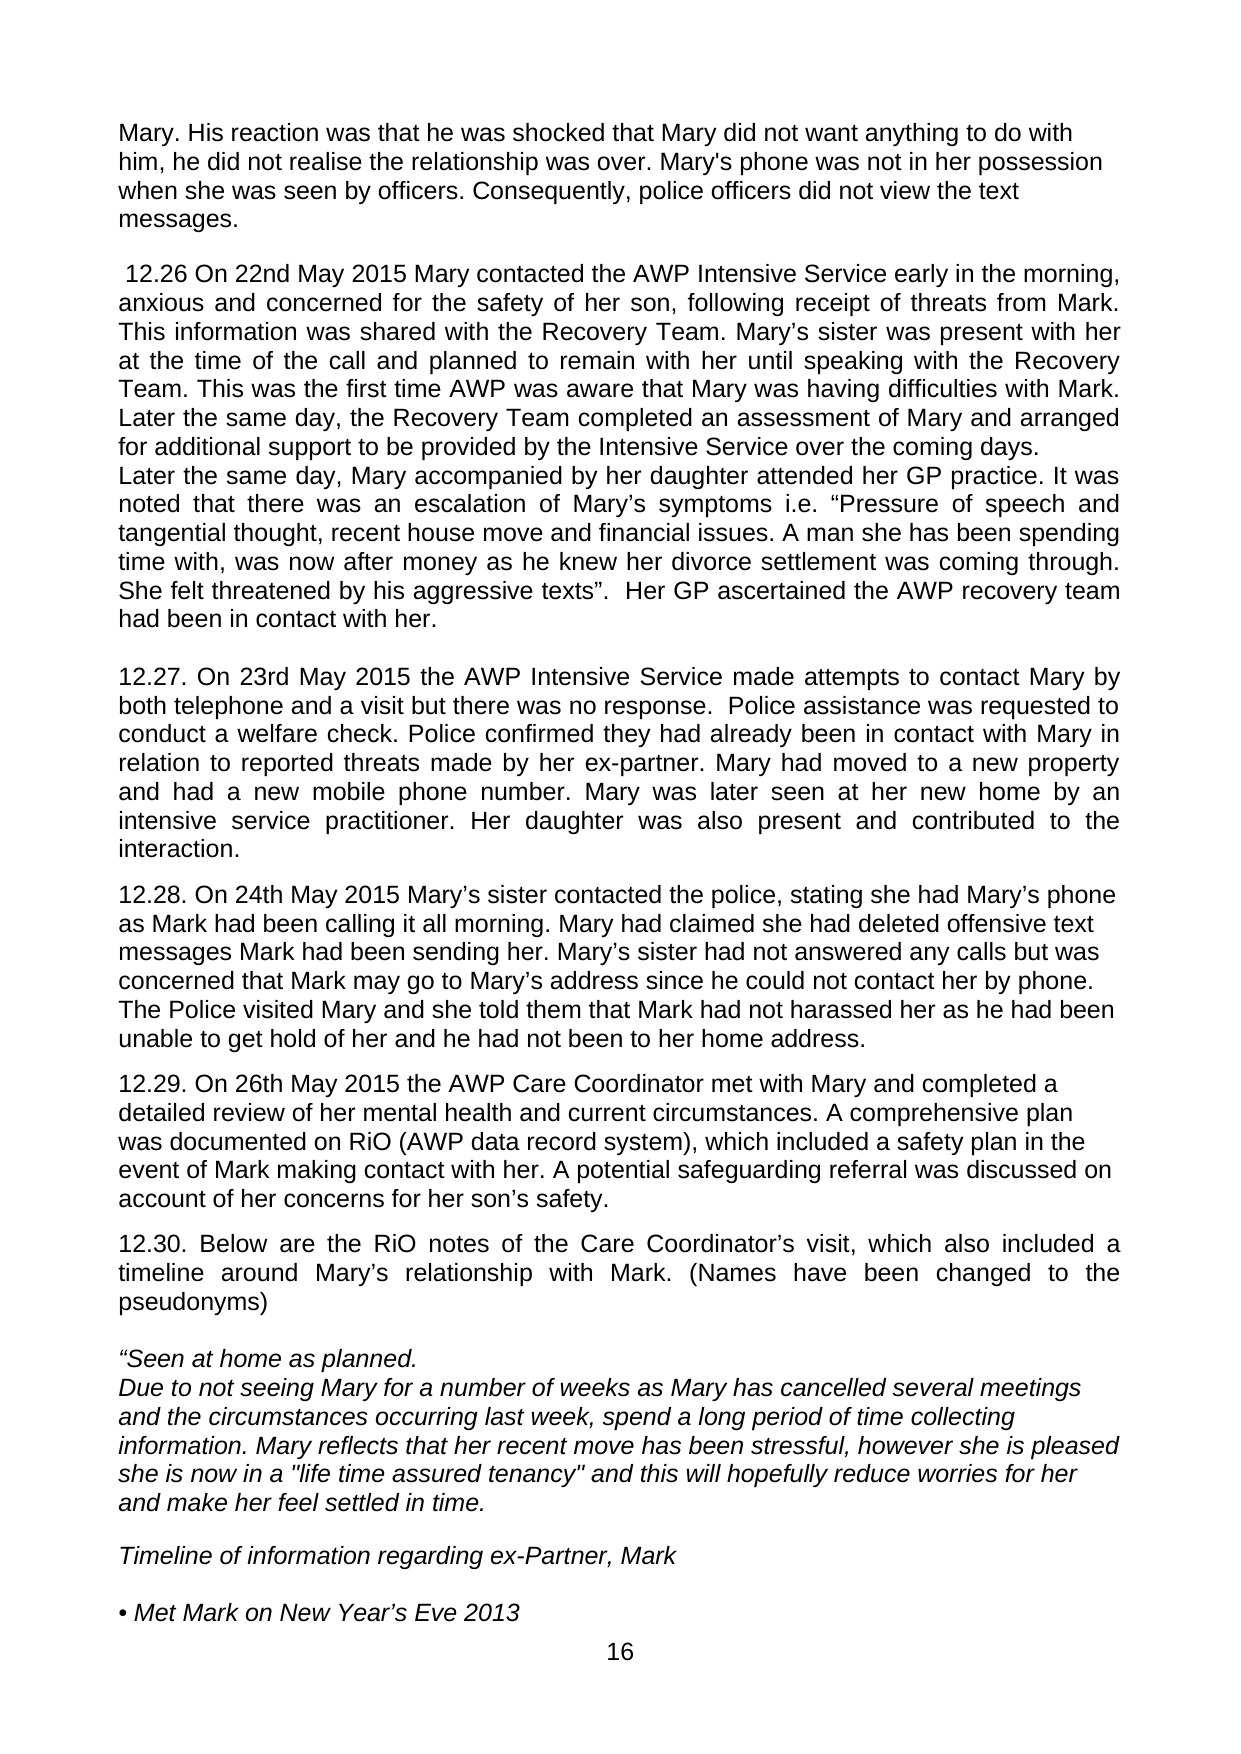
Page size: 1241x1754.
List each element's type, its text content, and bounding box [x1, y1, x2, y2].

text 12.26 On 22nd May 2015 Mary contacted the AWP Intensive Service early in the morning, anxious and concerned for the safety of her son, following receipt of threats from Mark. This information was shared with the Recovery Team. Mary’s sister was present with her at the time of the call and planned to remain with her until speaking with the Recovery Team. This was the first time AWP was aware that Mary was having difficulties with Mark. Later the same day, the Recovery Team completed an assessment of Mary and arranged for additional support to be provided by the Intensive Service over the coming days. [118, 259, 1122, 461]
text 12.28. On 24th May 2015 Mary’s sister contacted the police, stating she had Mary’s phone as Mark had been calling it all morning. Mary had claimed she had deleted offensive text messages Mark had been sending her. Mary’s sister had not answered any calls but was concerned that Mark may go to Mary’s address since he could not contact her by phone. The Police visited Mary and she told them that Mark had not harassed her as he had been unable to get hold of her and he had not been to her home address. [118, 880, 1122, 1052]
text 12.30. Below are the RiO notes of the Care Coordinator’s visit, which also included a timeline around Mary’s relationship with Mark. (Names have been changed to the pseudonyms) [118, 1229, 1122, 1316]
text • Met Mark on New Year’s Eve 2013 [118, 1598, 1122, 1627]
text Later the same day, Mary accompanied by her daughter attended her GP practice. It was noted that there was an escalation of Mary’s symptoms i.e. “Pressure of speech and tangential thought, recent house move and financial issues. A man she has been spending time with, was now after money as he knew her divorce settlement was coming through. She felt threatened by his aggressive texts”. Her GP ascertained the AWP recovery team had been in contact with her. [118, 461, 1122, 633]
text Timeline of information regarding ex-Partner, Mark [118, 1541, 1122, 1570]
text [118, 118, 1122, 259]
text 12.27. On 23rd May 2015 the AWP Intensive Service made attempts to contact Mary by both telephone and a visit but there was no response. Police assistance was requested to conduct a welfare check. Police confirmed they had already been in contact with Mary in relation to reported threats made by her ex-partner. Mary had moved to a new property and had a new mobile phone number. Mary was later seen at her new home by an intensive service practitioner. Her daughter was also present and contributed to the interaction. [118, 662, 1122, 863]
text Due to not seeing Mary for a number of weeks as Mary has cancelled several meetings and the circumstances occurring last week, spend a long period of time collecting information. Mary reflects that her recent move has been stressful, however she is pleased she is now in a "life time assured tenancy" and this will hopefully reduce worries for her and make her feel settled in time. [118, 1373, 1122, 1517]
text 12.29. On 26th May 2015 the AWP Care Coordinator met with Mary and completed a detailed review of her mental health and current circumstances. A comprehensive plan was documented on RiO (AWP data record system), which included a safety plan in the event of Mark making contact with her. A potential safeguarding referral was discussed on account of her concerns for her son’s safety. [118, 1069, 1122, 1213]
text “Seen at home as planned. [118, 1344, 1122, 1373]
